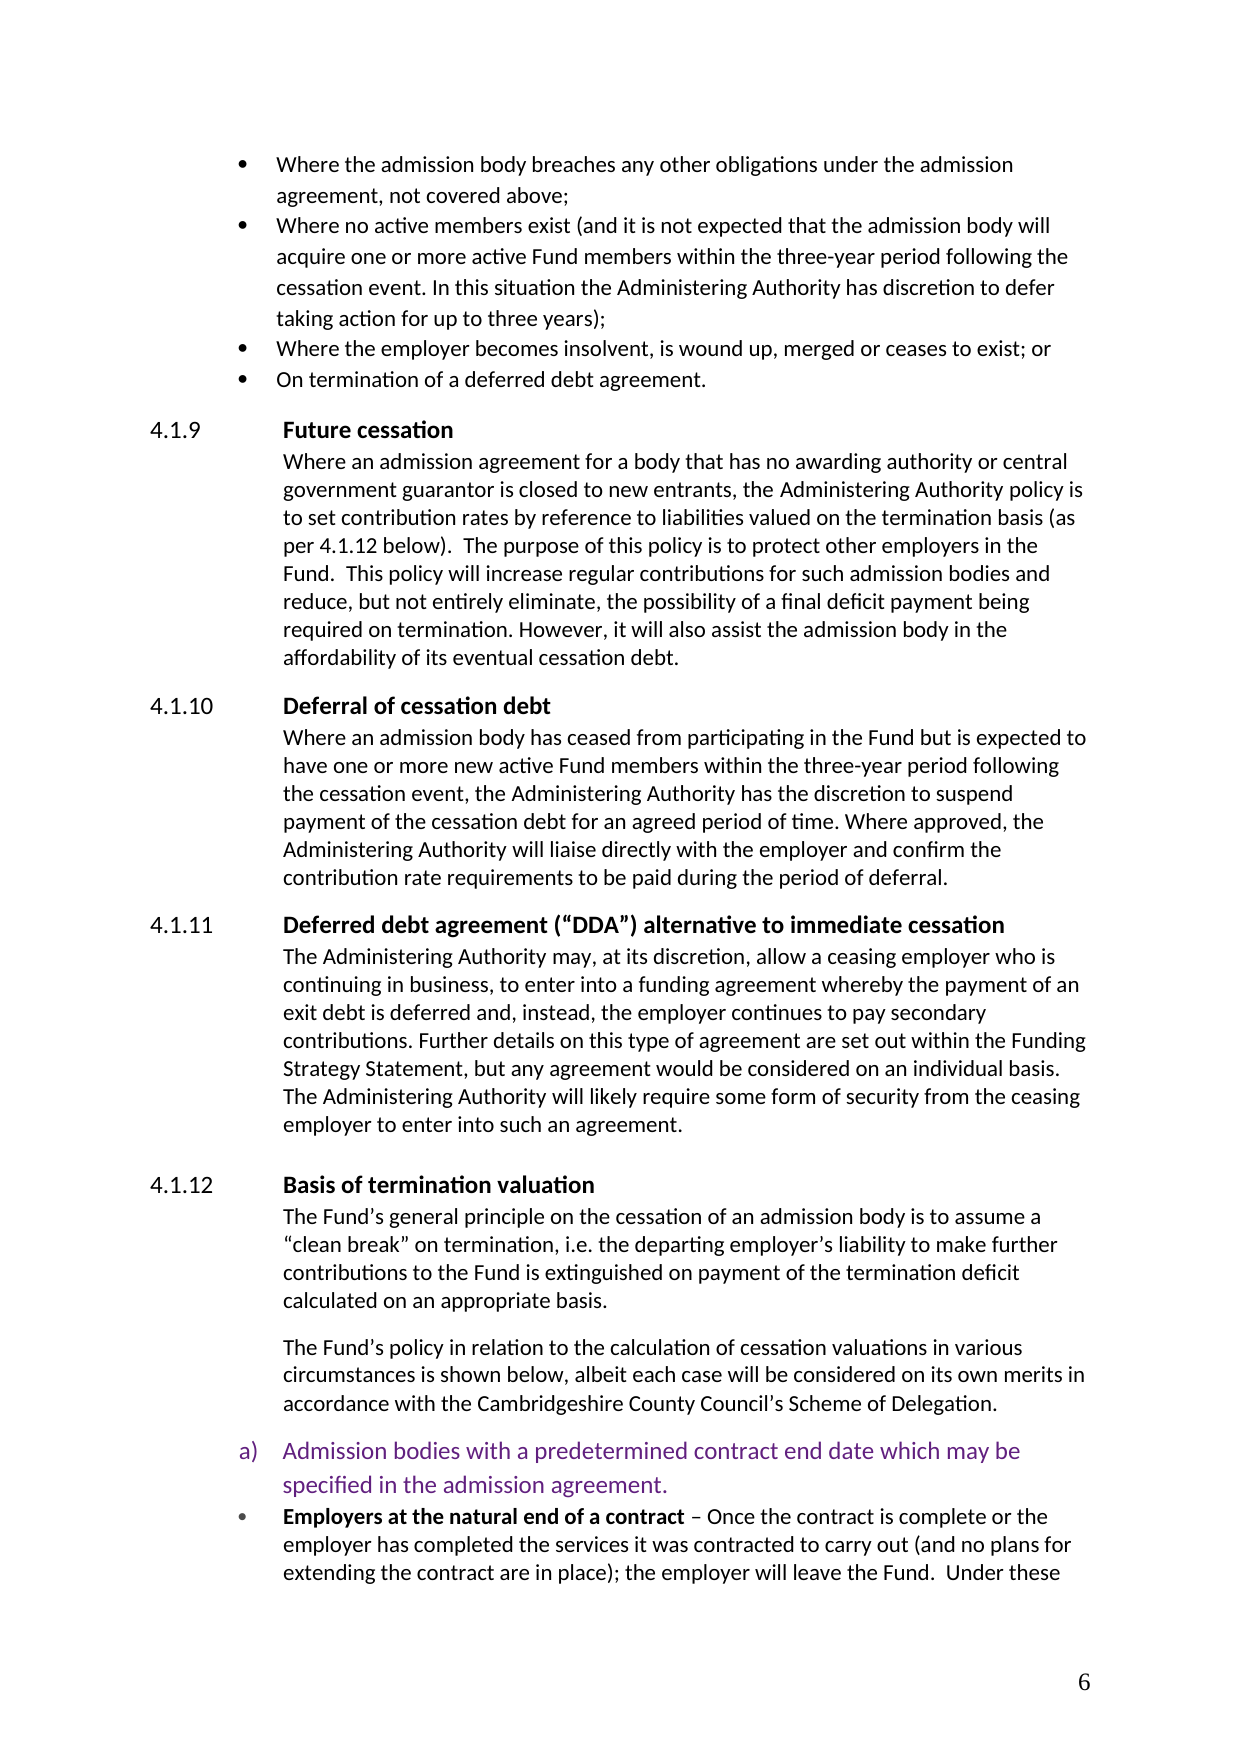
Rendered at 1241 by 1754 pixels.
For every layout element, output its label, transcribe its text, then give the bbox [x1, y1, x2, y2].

text Where an admission agreement for a body that has no awarding authority or central government guarantor is closed to new entrants, the Administering Authority policy is to set contribution rates by reference to liabilities valued on the termination basis (as per 4.1.12 below). The purpose of this policy is to protect other employers in the Fund. This policy will increase regular contributions for such admission bodies and reduce, but not entirely eliminate, the possibility of a final deficit payment being required on termination. However, it will also assist the admission body in the affordability of its eventual cessation debt. [283, 447, 1090, 671]
list Where the employer becomes insolvent, is wound up, merged or ceases to exist; or [239, 334, 1090, 362]
list Where no active members exist (and it is not expected that the admission body will acquire one or more active Fund members within the three-year period following the cessation event. In this situation the Administering Authority has discretion to defer taking action for up to three years); [239, 211, 1090, 332]
subtitle Future cessation [150, 414, 1090, 445]
list Admission bodies with a predetermined contract end date which may be specified in the admission agreement. [239, 1435, 1090, 1499]
list On termination of a deferred debt agreement. [239, 365, 1090, 393]
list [239, 1502, 1090, 1587]
subtitle Deferred debt agreement (“DDA”) alternative to immediate cessation [150, 909, 1090, 940]
text The Administering Authority may, at its discretion, allow a ceasing employer who is continuing in business, to enter into a funding agreement whereby the payment of an exit debt is deferred and, instead, the employer continues to pay secondary contributions. Further details on this type of agreement are set out within the Funding Strategy Statement, but any agreement would be considered on an individual basis. The Administering Authority will likely require some form of security from the ceasing employer to enter into such an agreement. [283, 942, 1090, 1138]
subtitle Basis of termination valuation [150, 1169, 1090, 1200]
list Where the admission body breaches any other obligations under the admission agreement, not covered above; [239, 150, 1090, 209]
text The Fund’s policy in relation to the calculation of cessation valuations in various circumstances is shown below, albeit each case will be considered on its own merits in accordance with the Cambridgeshire County Council’s Scheme of Delegation. [283, 1333, 1090, 1417]
subtitle Deferral of cessation debt [150, 690, 1090, 721]
text Where an admission body has ceased from participating in the Fund but is expected to have one or more new active Fund members within the three-year period following the cessation event, the Administering Authority has the discretion to suspend payment of the cessation debt for an agreed period of time. Where approved, the Administering Authority will liaise directly with the employer and confirm the contribution rate requirements to be paid during the period of deferral. [283, 723, 1090, 891]
text The Fund’s general principle on the cessation of an admission body is to assume a “clean break” on termination, i.e. the departing employer’s liability to make further contributions to the Fund is extinguished on payment of the termination deficit calculated on an appropriate basis. [283, 1202, 1090, 1314]
